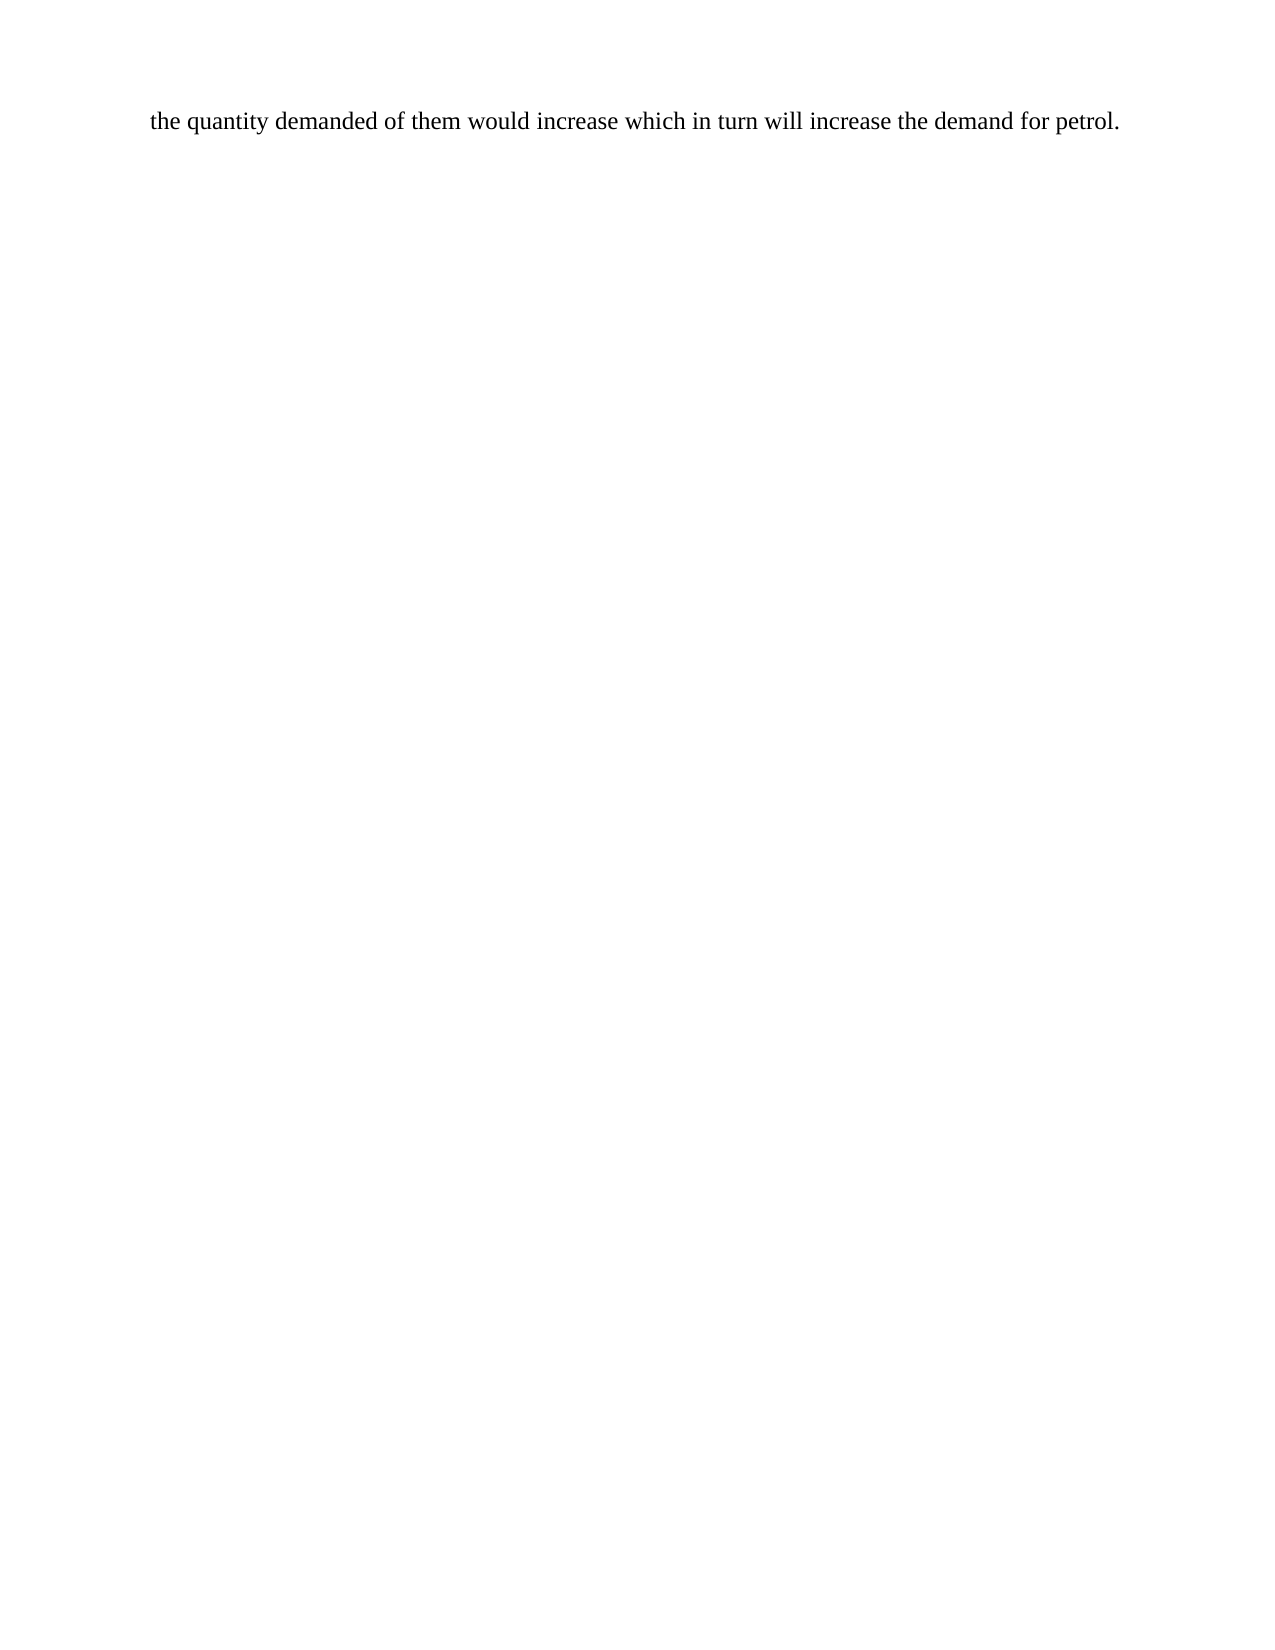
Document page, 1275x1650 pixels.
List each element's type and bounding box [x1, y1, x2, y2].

subtitle [150, 106, 1126, 135]
